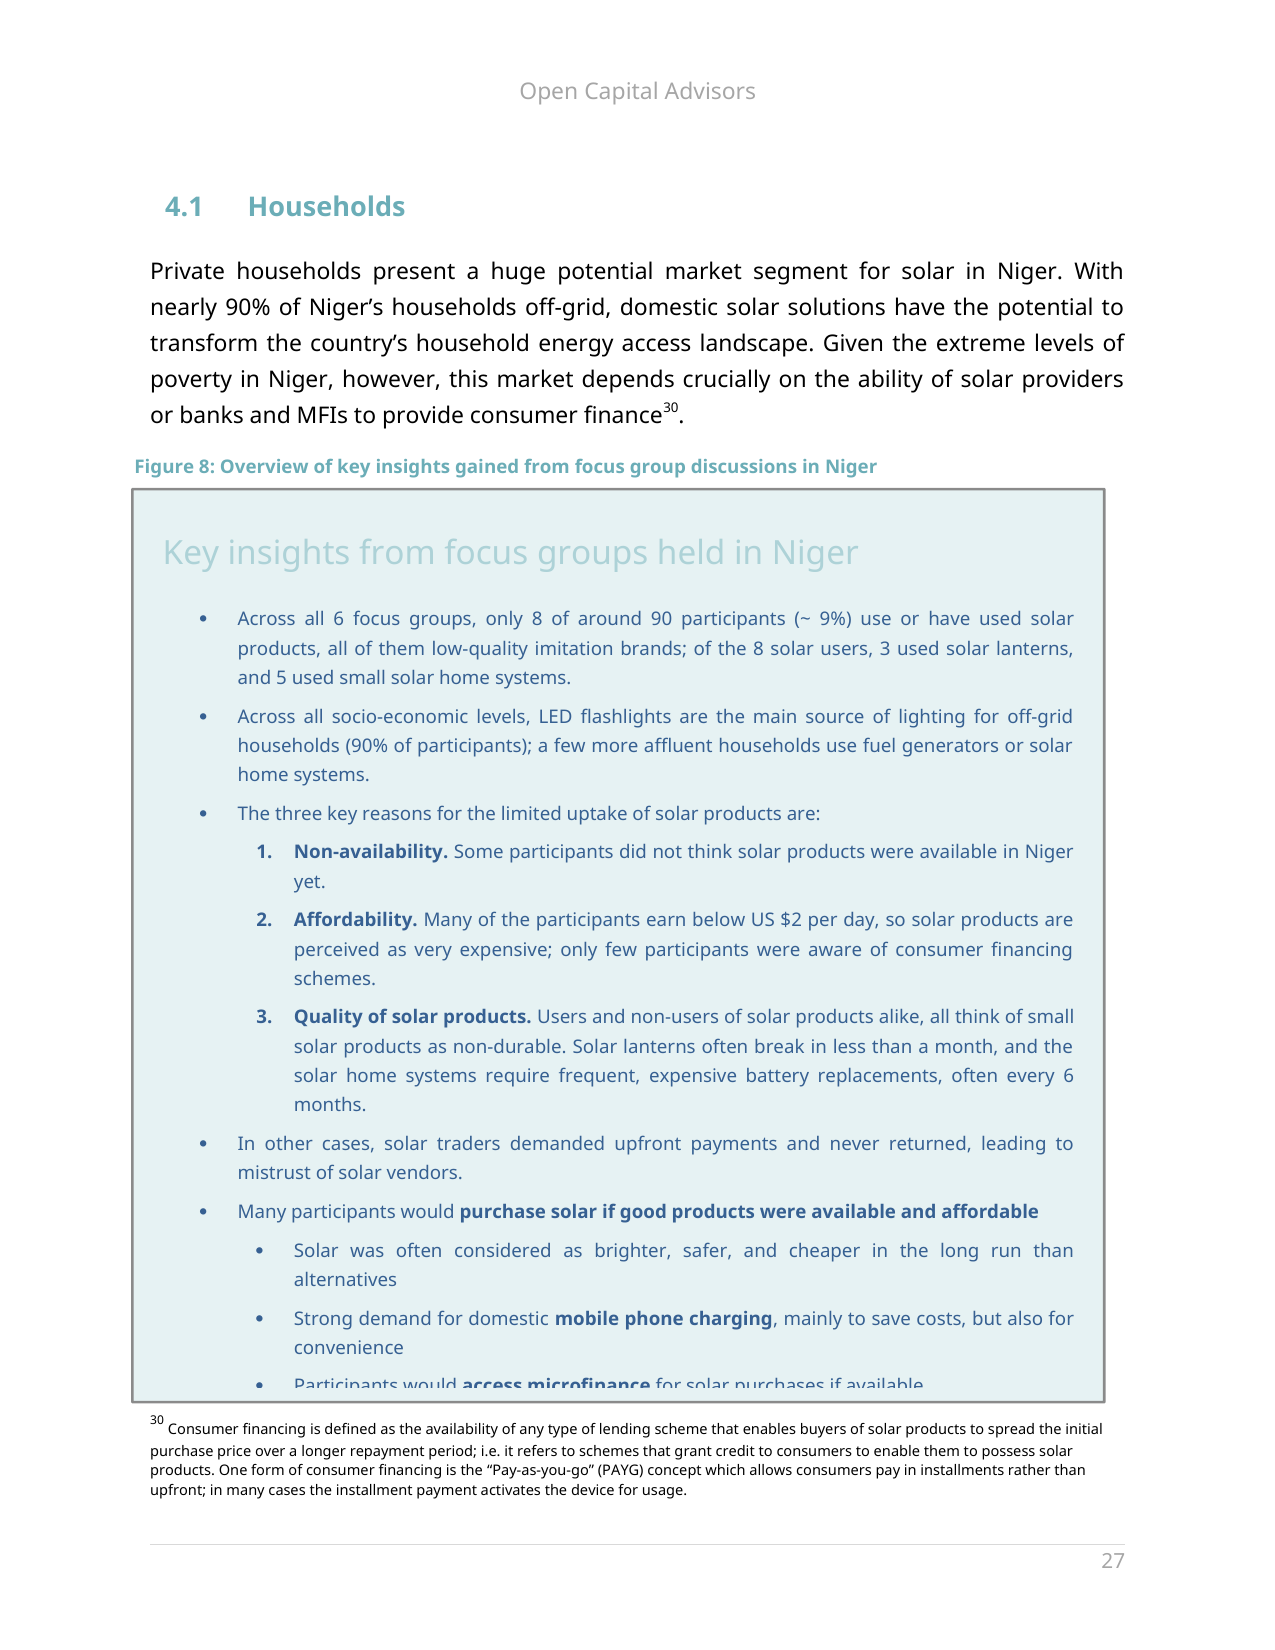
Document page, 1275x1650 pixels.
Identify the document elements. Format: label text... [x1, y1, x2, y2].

list Private households present a huge potential market segment for solar in Niger. With nearly 90% of Niger’s households off-grid, domestic solar solutions have the potential to transform the country’s household energy access landscape. Given the extreme levels of poverty in Niger, however, this market depends crucially on the ability of solar providers or banks and MFIs to provide consumer finance. [150, 255, 1125, 430]
text Households [165, 187, 1125, 224]
